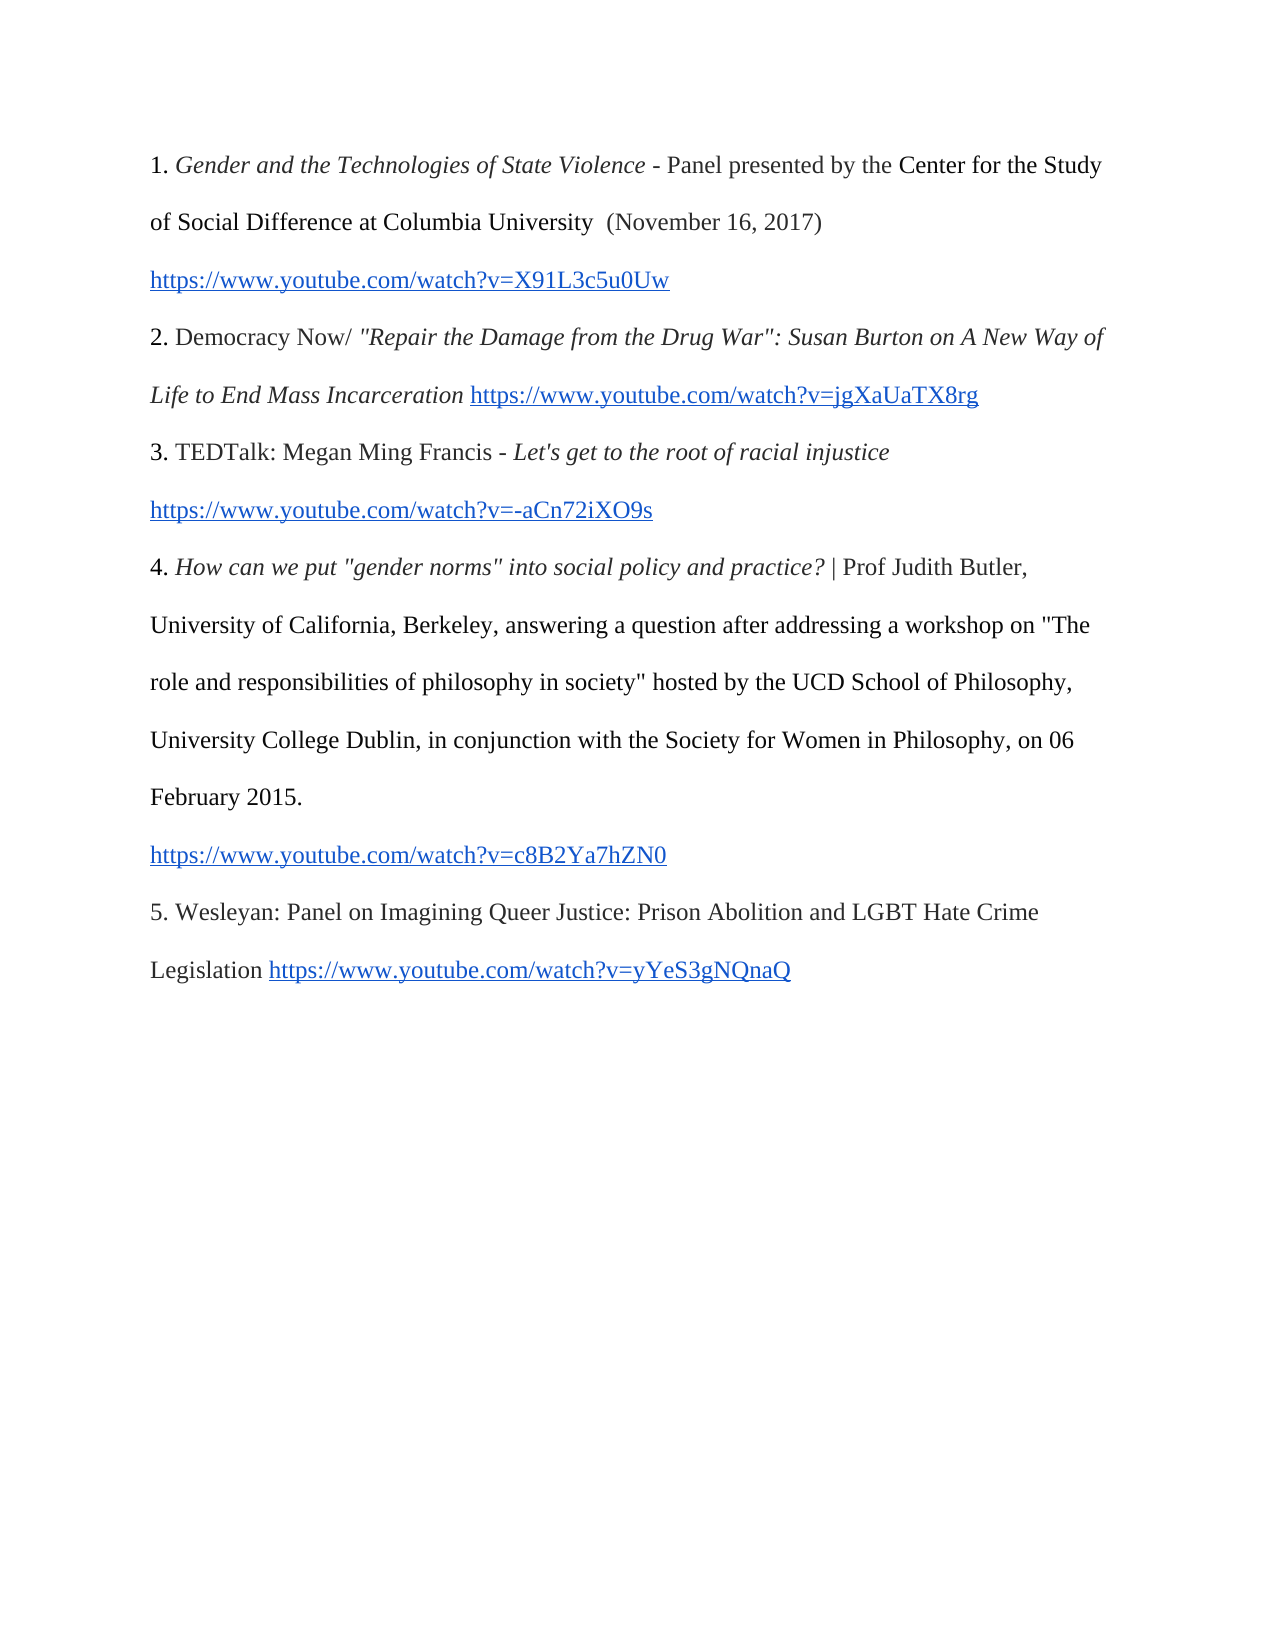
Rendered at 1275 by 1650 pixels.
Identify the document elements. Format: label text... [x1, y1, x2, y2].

subtitle 4. How can we put "gender norms" into social policy and practice? | Prof Judith Butler, University of California, Berkeley, answering a question after addressing a workshop on "The role and responsibilities of philosophy in society" hosted by the UCD School of Philosophy, University College Dublin, in conjunction with the Society for Women in Philosophy, on 06 February 2015. [150, 552, 1125, 811]
subtitle 3. TEDTalk: Megan Ming Francis - Let's get to the root of racial injustice https://www.youtube.com/watch?v=-aCn72iXO9s [150, 437, 1125, 524]
text 5. Wesleyan: Panel on Imagining Queer Justice: Prison Abolition and LGBT Hate Crime Legislation https://www.youtube.com/watch?v=yYeS3gNQnaQ [150, 897, 1125, 984]
text https://www.youtube.com/watch?v=X91L3c5u0Uw [150, 265, 1125, 294]
subtitle 1. Gender and the Technologies of State Violence - Panel presented by the Center for the Study of Social Difference at Columbia University (November 16, 2017) [150, 150, 1125, 236]
subtitle 2. Democracy Now/ "Repair the Damage from the Drug War": Susan Burton on A New Way of Life to End Mass Incarceration https://www.youtube.com/watch?v=jgXaUaTX8rg [150, 322, 1125, 409]
text https://www.youtube.com/watch?v=c8B2Ya7hZN0 [150, 840, 1125, 869]
